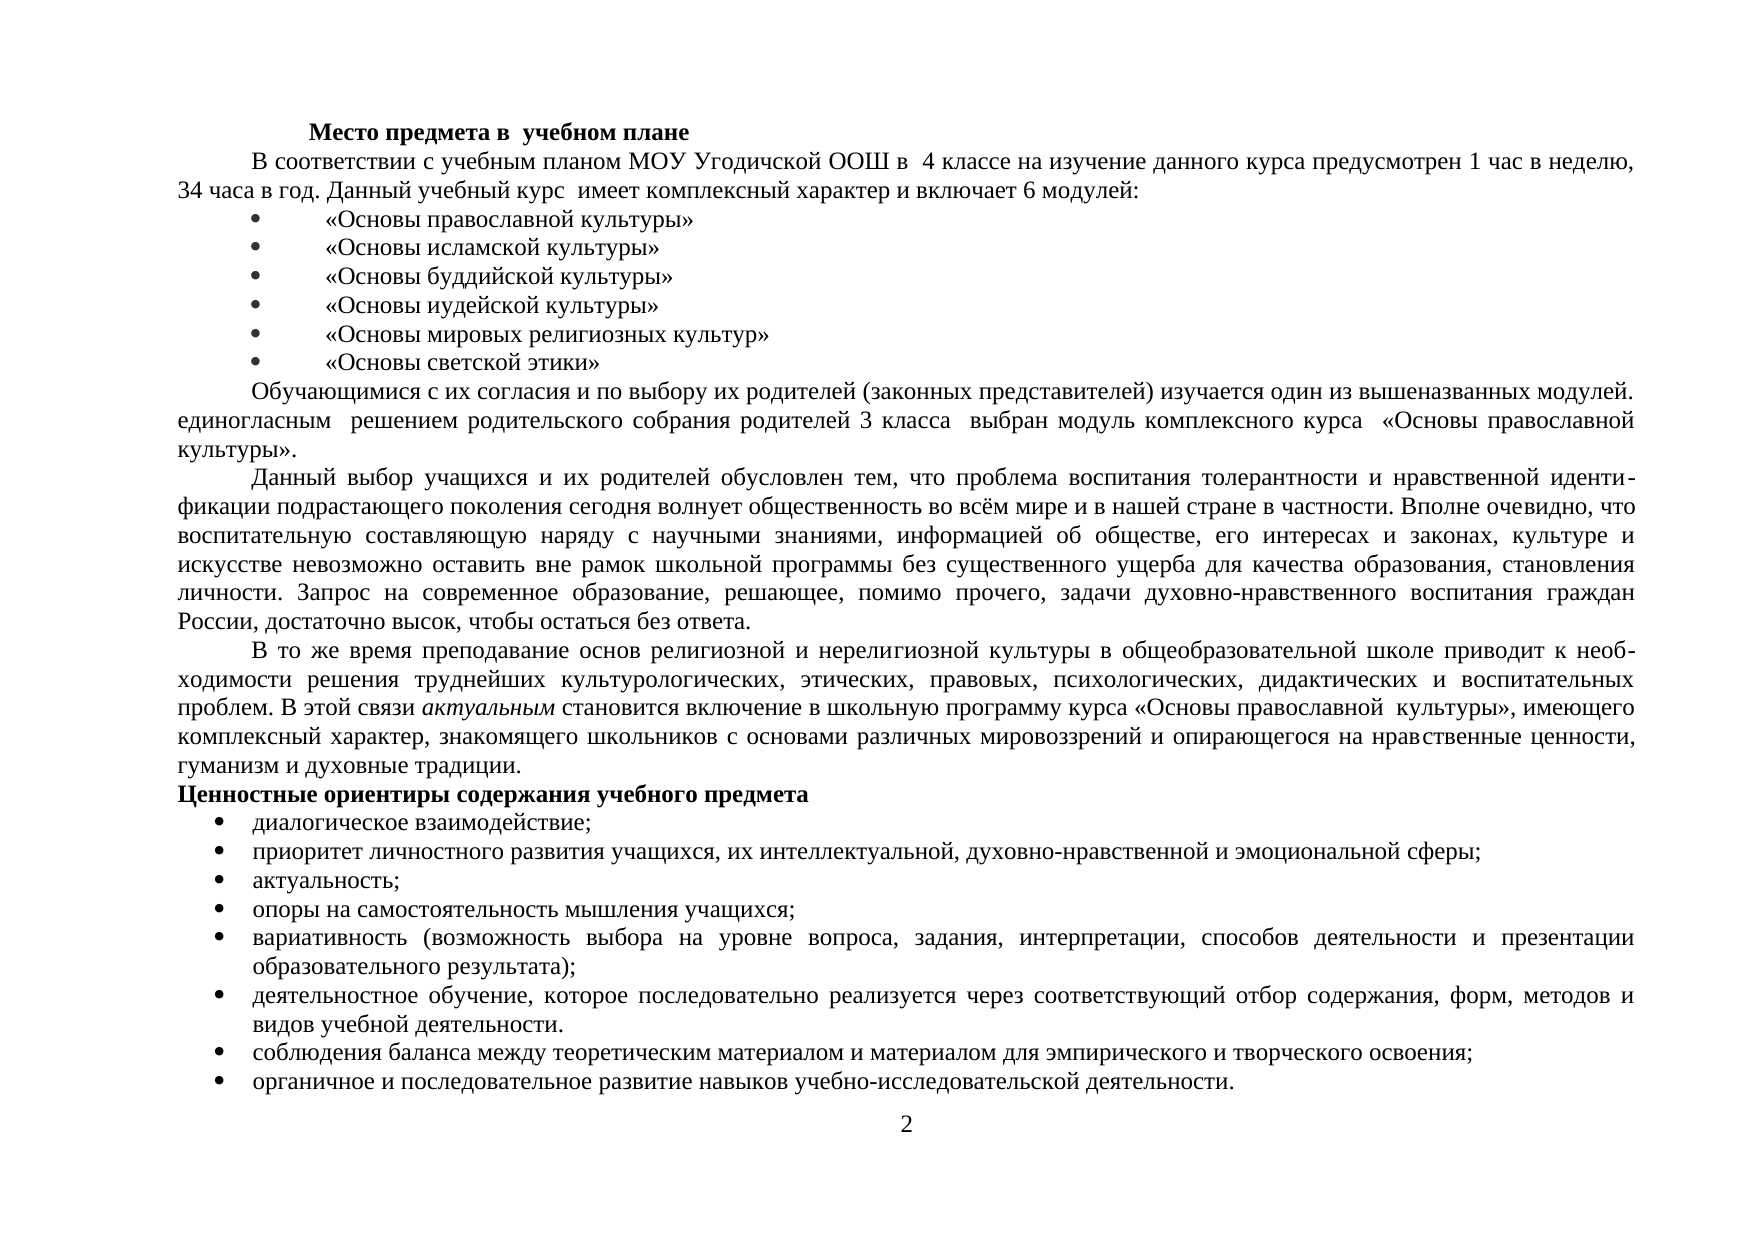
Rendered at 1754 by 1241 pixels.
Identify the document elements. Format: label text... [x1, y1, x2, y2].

list органичное и последовательное развитие навыков учебно-исследовательской деятельности. [215, 1066, 1636, 1095]
list приоритет личностного развития учащихся, их интеллектуальной, духовно-нравственной и эмоциональной сферы; [215, 836, 1636, 865]
text Место предмета в учебном плане [308, 117, 1636, 146]
list деятельностное обучение, которое последовательно реализуется через соответствующий отбор содержания, форм, методов и видов учебной деятельности. [215, 980, 1636, 1037]
text Обучающимися с их согласия и по выбору их родителей (законных представителей) изучается один из вышеназванных модулей. единогласным решением родительского собрания родителей 3 класса выбран модуль комплексного курса «Основы православной культуры». [177, 376, 1636, 462]
list «Основы буддийской культуры» [177, 261, 1636, 290]
list вариативность (возможность выбора на уровне вопроса, задания, интерпретации, способов деятельности и презентации образовательного результата); [215, 922, 1636, 980]
list диалогическое взаимодействие; [215, 807, 1636, 836]
text Данный выбор учащихся и их родителей обусловлен тем, что проблема воспитания толерантности и нравственной идентификации подрастающего поколения сегодня волнует общественность во всём мире и в нашей стране в частности. Вполне очевидно, что воспитательную составляющую наряду с научными знаниями, информацией об обществе, его интересах и законах, культуре и искусстве невозможно оставить вне рамок школьной программы без существенного ущерба для качества образования, становления личности. Запрос на современное образование, решающее, помимо прочего, задачи духовно-нравственного воспитания граждан России, достаточно высок, чтобы остаться без ответа. [177, 462, 1636, 635]
text Ценностные ориентиры содержания учебного предмета [177, 779, 1636, 807]
list опоры на самостоятельность мышления учащихся; [215, 894, 1636, 922]
list «Основы православной культуры» [177, 204, 1636, 232]
list актуальность; [215, 865, 1636, 894]
list «Основы иудейской культуры» [177, 290, 1636, 319]
list «Основы светской этики» [177, 347, 1636, 376]
text В то же время преподавание основ религиозной и нерелигиозной культуры в общеобразовательной школе приводит к необходимости решения труднейших культурологических, этических, правовых, психологических, дидактических и воспитательных проблем. В этой связи актуальным становится включение в школьную программу курса «Основы православной культуры», имеющего комплексный характер, знакомящего школьников с основами различных мировоззрений и опирающегося на нравственные ценности, гуманизм и духовные традиции. [177, 635, 1636, 779]
list «Основы исламской культуры» [177, 232, 1636, 261]
text В соответствии с учебным планом МОУ Угодичской ООШ в 4 классе на изучение данного курса предусмотрен 1 час в неделю, 34 часа в год. Данный учебный курс имеет комплексный характер и включает 6 модулей: [177, 146, 1636, 204]
list соблюдения баланса между теоретическим материалом и материалом для эмпирического и творческого освоения; [215, 1037, 1636, 1066]
list «Основы мировых религиозных культур» [177, 319, 1636, 347]
